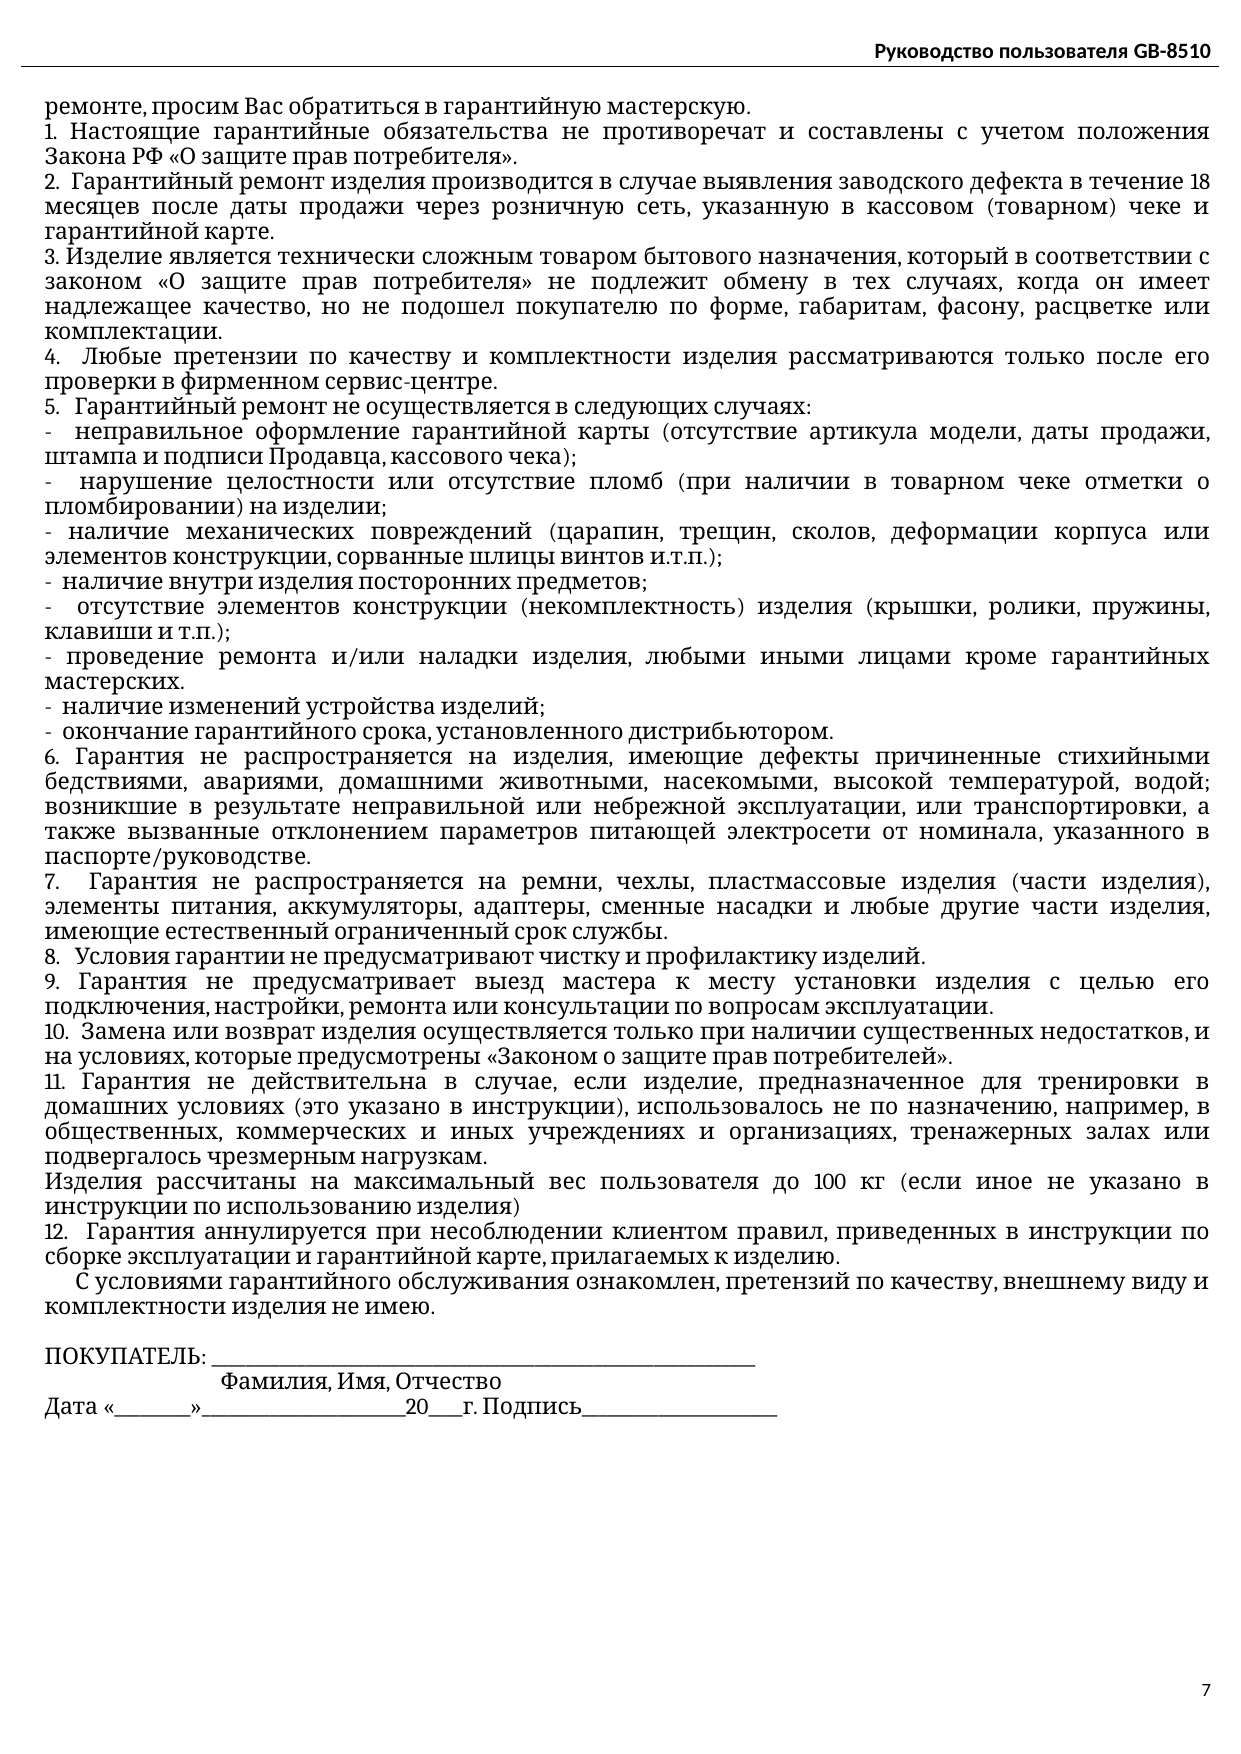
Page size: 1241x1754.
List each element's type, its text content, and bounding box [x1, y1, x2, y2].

text 5. Гарантийный ремонт не осуществляется в следующих случаях: [44, 394, 1211, 419]
text Изделия рассчитаны на максимальный вес пользователя до 100 кг (если иное не указано в инструкции по использованию изделия) [44, 1169, 1211, 1219]
text 8. Условия гарантии не предусматривают чистку и профилактику изделий. [44, 944, 1211, 969]
text 11. Гарантия не действительна в случае, если изделие, предназначенное для тренировки в домашних условиях (это указано в инструкции), использовалось не по назначению, например, в общественных, коммерческих и иных учреждениях и организациях, тренажерных залах или подвергалось чрезмерным нагрузкам. [44, 1069, 1211, 1169]
text 10. Замена или возврат изделия осуществляется только при наличии существенных недостатков, и на условиях, которые предусмотрены «Законом о защите прав потребителей». [44, 1019, 1211, 1069]
text 9. Гарантия не предусматривает выезд мастера к месту установки изделия с целью его подключения, настройки, ремонта или консультации по вопросам эксплуатации. [44, 969, 1211, 1019]
text С условиями гарантийного обслуживания ознакомлен, претензий по качеству, внешнему виду и комплектности изделия не имею. [44, 1269, 1211, 1319]
text 4. Любые претензии по качеству и комплектности изделия рассматриваются только после его проверки в фирменном сервис-центре. [44, 344, 1211, 394]
text 1. Настоящие гарантийные обязательства не противоречат и составлены с учетом положения Закона РФ «О защите прав потребителя». [44, 119, 1211, 169]
text - наличие изменений устройства изделий; [44, 694, 1211, 719]
text - окончание гарантийного срока, установленного дистрибьютором. [44, 719, 1211, 744]
text - нарушение целостности или отсутствие пломб (при наличии в товарном чеке отметки о пломбировании) на изделии; [44, 469, 1211, 519]
text - неправильное оформление гарантийной карты (отсутствие артикула модели, даты продажи, штампа и подписи Продавца, кассового чека); [44, 419, 1211, 469]
text - проведение ремонта и/или наладки изделия, любыми иными лицами кроме гарантийных мастерских. [44, 644, 1211, 694]
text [44, 94, 1211, 119]
text 12. Гарантия аннулируется при несоблюдении клиентом правил, приведенных в инструкции по сборке эксплуатации и гарантийной карте, прилагаемых к изделию. [44, 1219, 1211, 1269]
text ПОКУПАТЕЛЬ: ________________________________________________________________ [44, 1344, 1211, 1369]
text 7. Гарантия не распространяется на ремни, чехлы, пластмассовые изделия (части изделия), элементы питания, аккумуляторы, адаптеры, сменные насадки и любые другие части изделия, имеющие естественный ограниченный срок службы. [44, 869, 1211, 944]
text 3. Изделие является технически сложным товаром бытового назначения, который в соответствии с законом «О защите прав потребителя» не подлежит обмену в тех случаях, когда он имеет надлежащее качество, но не подошел покупателю по форме, габаритам, фасону, расцветке или комплектации. [44, 244, 1211, 344]
text 2. Гарантийный ремонт изделия производится в случае выявления заводского дефекта в течение 18 месяцев после даты продажи через розничную сеть, указанную в кассовом (товарном) чеке и гарантийной карте. [44, 169, 1211, 244]
text - наличие механических повреждений (царапин, трещин, сколов, деформации корпуса или элементов конструкции, сорванные шлицы винтов и.т.п.); [44, 519, 1211, 569]
text 6. Гарантия не распространяется на изделия, имеющие дефекты причиненные стихийными бедствиями, авариями, домашними животными, насекомыми, высокой температурой, водой; возникшие в результате неправильной или небрежной эксплуатации, или транспортировки, а также вызванные отклонением параметров питающей электросети от номинала, указанного в паспорте/руководстве. [44, 744, 1211, 869]
text Дата «_________»________________________20____г. Подпись_______________________ [44, 1394, 1211, 1419]
text - отсутствие элементов конструкции (некомплектность) изделия (крышки, ролики, пружины, клавиши и т.п.); [44, 594, 1211, 644]
text Фамилия, Имя, Отчество [44, 1369, 1211, 1394]
text - наличие внутри изделия посторонних предметов; [44, 569, 1211, 594]
